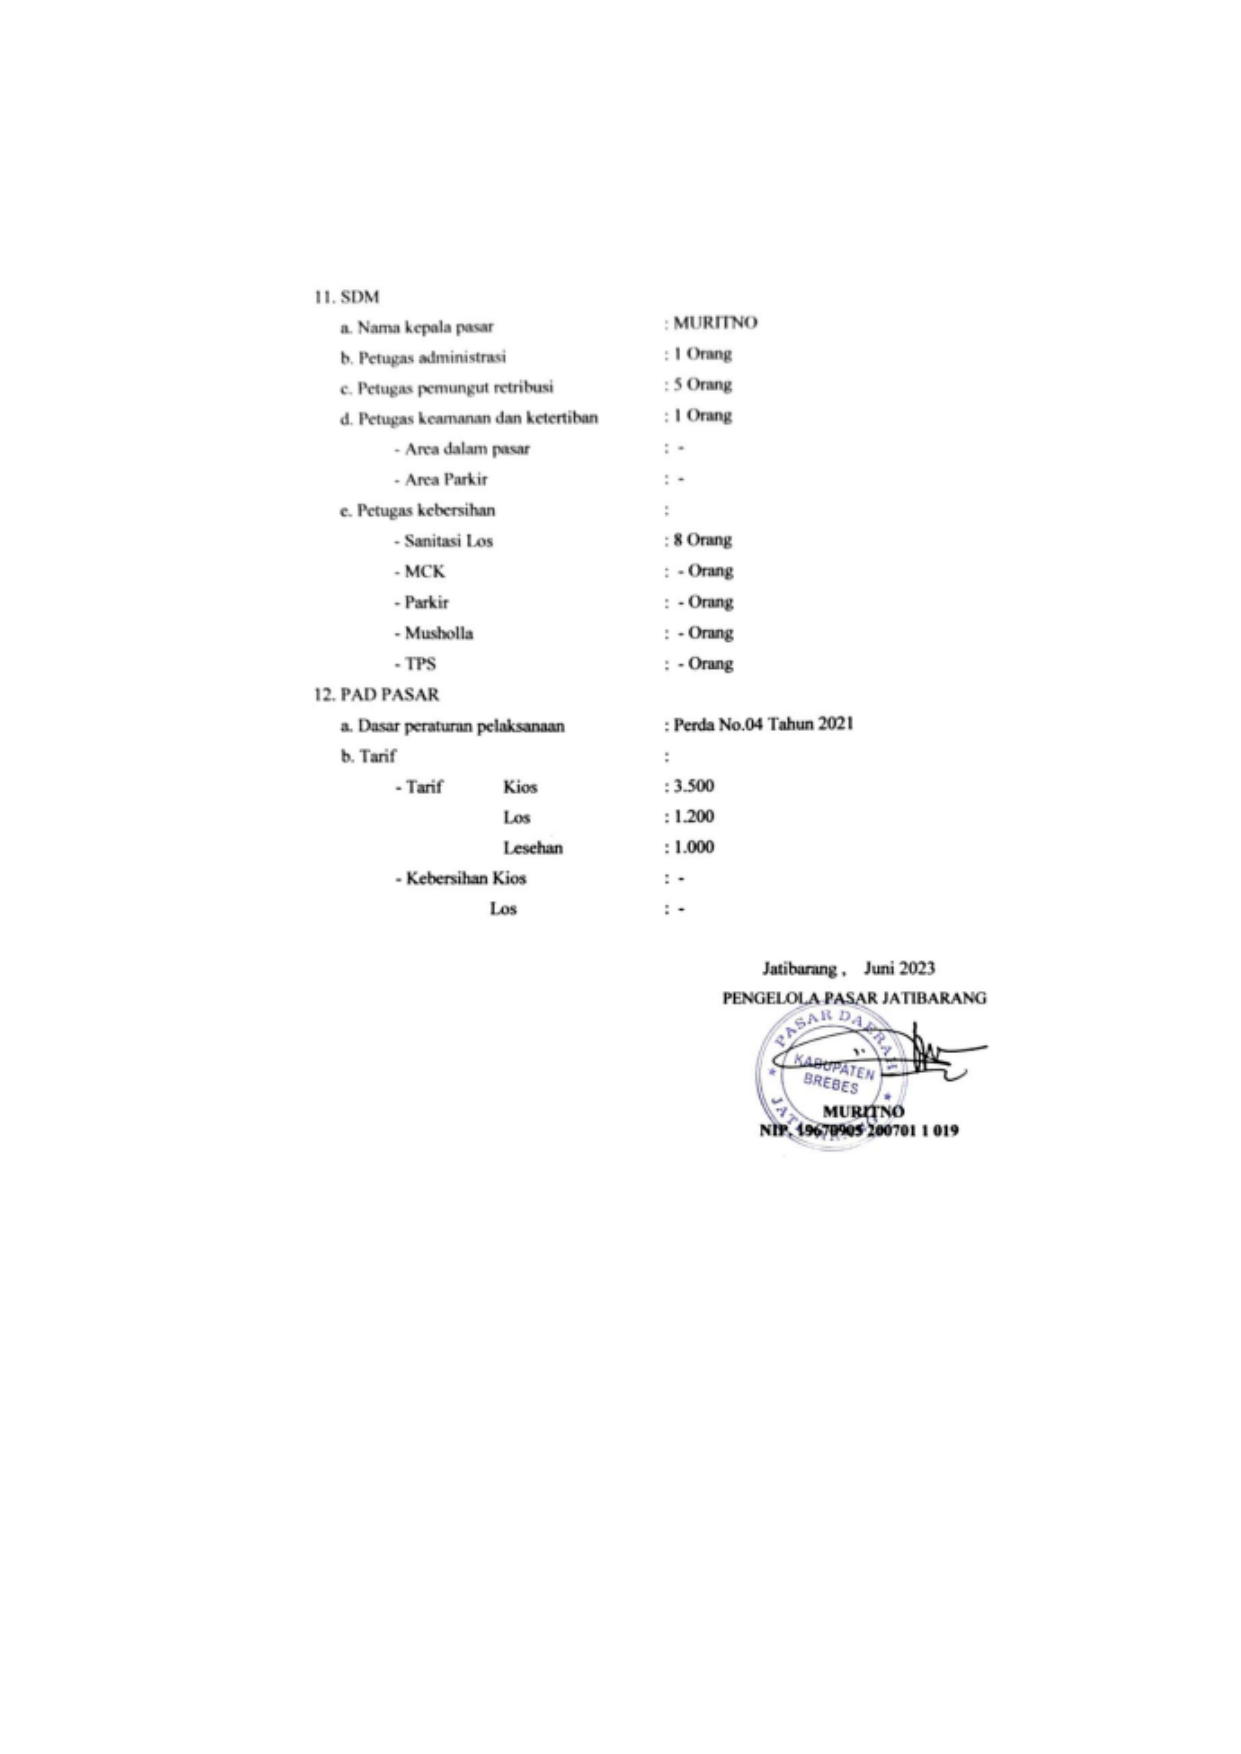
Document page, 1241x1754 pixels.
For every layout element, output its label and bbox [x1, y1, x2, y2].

picture [237, 237, 1081, 1269]
